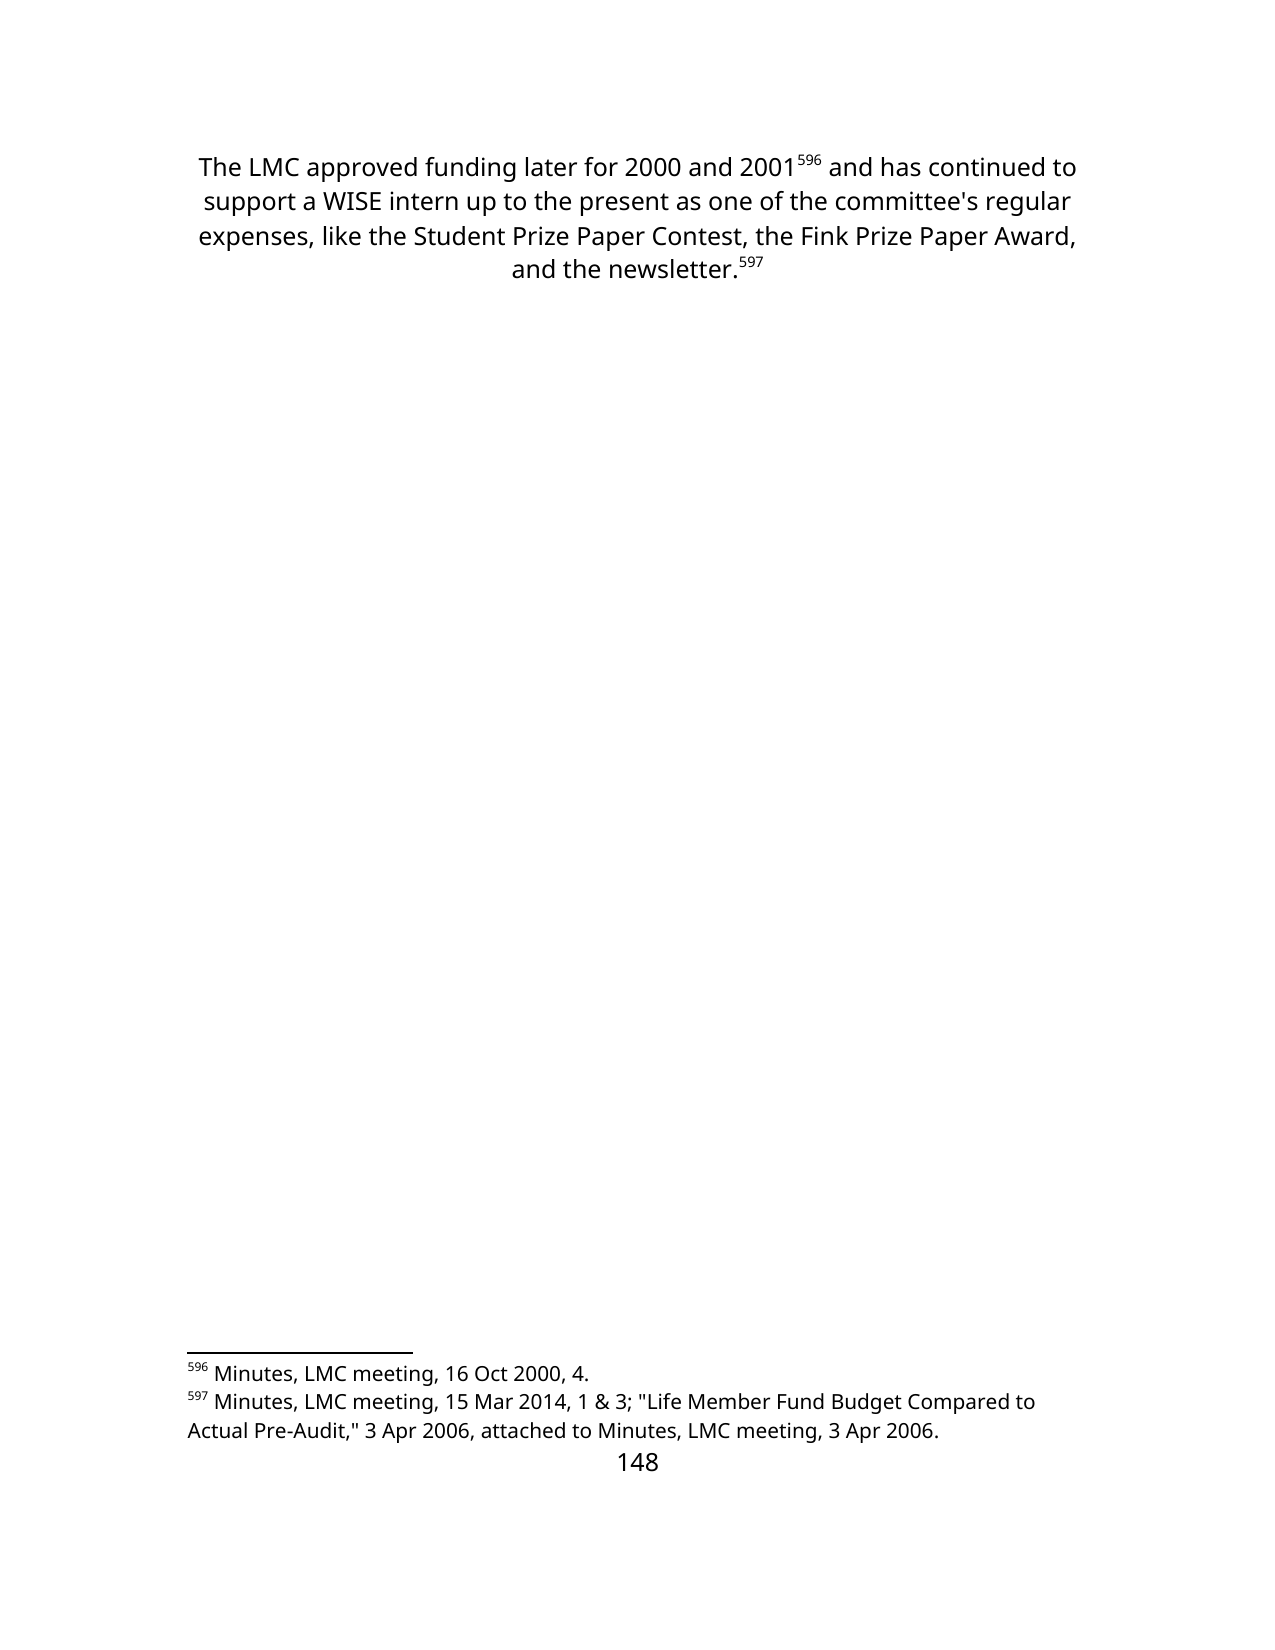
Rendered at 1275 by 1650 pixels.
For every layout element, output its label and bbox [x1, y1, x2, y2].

text [187, 150, 1087, 286]
